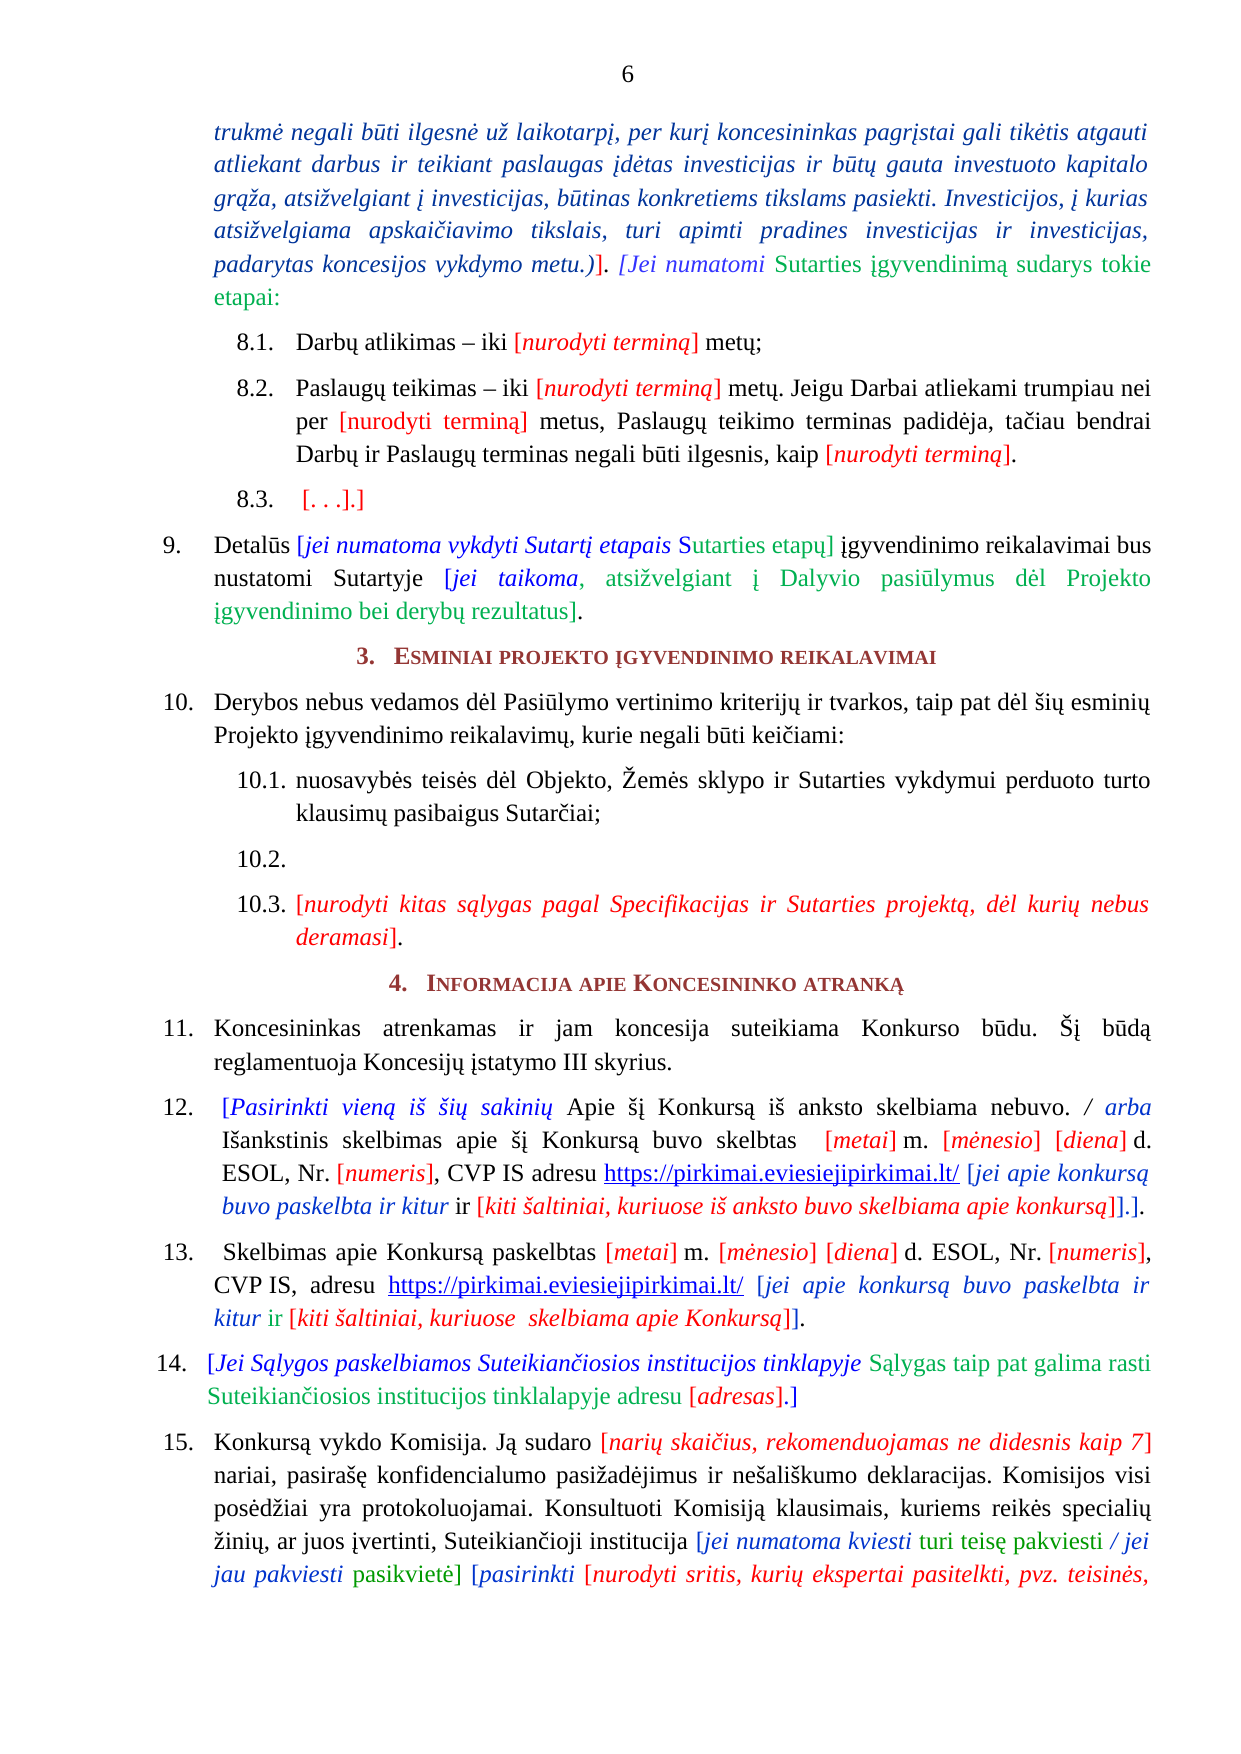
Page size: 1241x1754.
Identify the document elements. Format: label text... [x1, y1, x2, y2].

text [163, 117, 1152, 310]
list [nurodyti kitas sąlygas pagal Specifikacijas ir Sutarties projektą, dėl kurių nebus deramasi]. [236, 889, 1152, 951]
text Derybos nebus vedamos dėl Pasiūlymo vertinimo kriterijų ir tvarkos, taip pat dėl šių esminių Projekto įgyvendinimo reikalavimų, kurie negali būti keičiami: [163, 687, 1152, 749]
text [Pasirinkti vieną iš šių sakinių Apie šį Konkursą iš anksto skelbiama nebuvo. / arba Išankstinis skelbimas apie šį Konkursą buvo skelbtas [metai] m. [mėnesio] [diena] d. ESOL, Nr. [numeris], CVP IS adresu https://pirkimai.eviesiejipirkimai.lt/ [jei apie konkursą buvo paskelbta ir kitur ir [kiti šaltiniai, kuriuose iš anksto buvo skelbiama apie konkursą]].]. [162, 1092, 1152, 1220]
list [. . .].] [236, 484, 1152, 513]
text Detalūs [jei numatoma vykdyti Sutartį etapais Sutarties etapų] įgyvendinimo reikalavimai bus nustatomi Sutartyje [jei taikoma, atsižvelgiant į Dalyvio pasiūlymus dėl Projekto įgyvendinimo bei derybų rezultatus]. [163, 530, 1152, 624]
list Darbų atlikimas – iki [nurodyti terminą] metų; [236, 327, 1152, 356]
list nuosavybės teisės dėl Objekto, Žemės sklypo ir Sutarties vykdymui perduoto turto klausimų pasibaigus Sutarčiai; [236, 765, 1152, 827]
subtitle Esminiai projekto įgyvendinimo reikalavimai [141, 641, 1152, 670]
subtitle Informacija apie Koncesininko atranką [141, 968, 1152, 997]
text Koncesininkas atrenkamas ir jam koncesija suteikiama Konkurso būdu. Šį būdą reglamentuoja Koncesijų įstatymo III skyrius. [163, 1013, 1152, 1075]
text Skelbimas apie Konkursą paskelbtas [metai] m. [mėnesio] [diena] d. ESOL, Nr. [numeris], CVP IS, adresu https://pirkimai.eviesiejipirkimai.lt/ [jei apie konkursą buvo paskelbta ir kitur ir [kiti šaltiniai, kuriuose skelbiama apie Konkursą]]. [163, 1237, 1152, 1331]
list Paslaugų teikimas – iki [nurodyti terminą] metų. Jeigu Darbai atliekami trumpiau nei per [nurodyti terminą] metus, Paslaugų teikimo terminas padidėja, tačiau bendrai Darbų ir Paslaugų terminas negali būti ilgesnis, kaip [nurodyti terminą]. [236, 373, 1152, 467]
text [Jei Sąlygos paskelbiamos Suteikiančiosios institucijos tinklapyje Sąlygas taip pat galima rasti Suteikiančiosios institucijos tinklalapyje adresu [adresas].] [156, 1348, 1152, 1410]
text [163, 1427, 1152, 1588]
